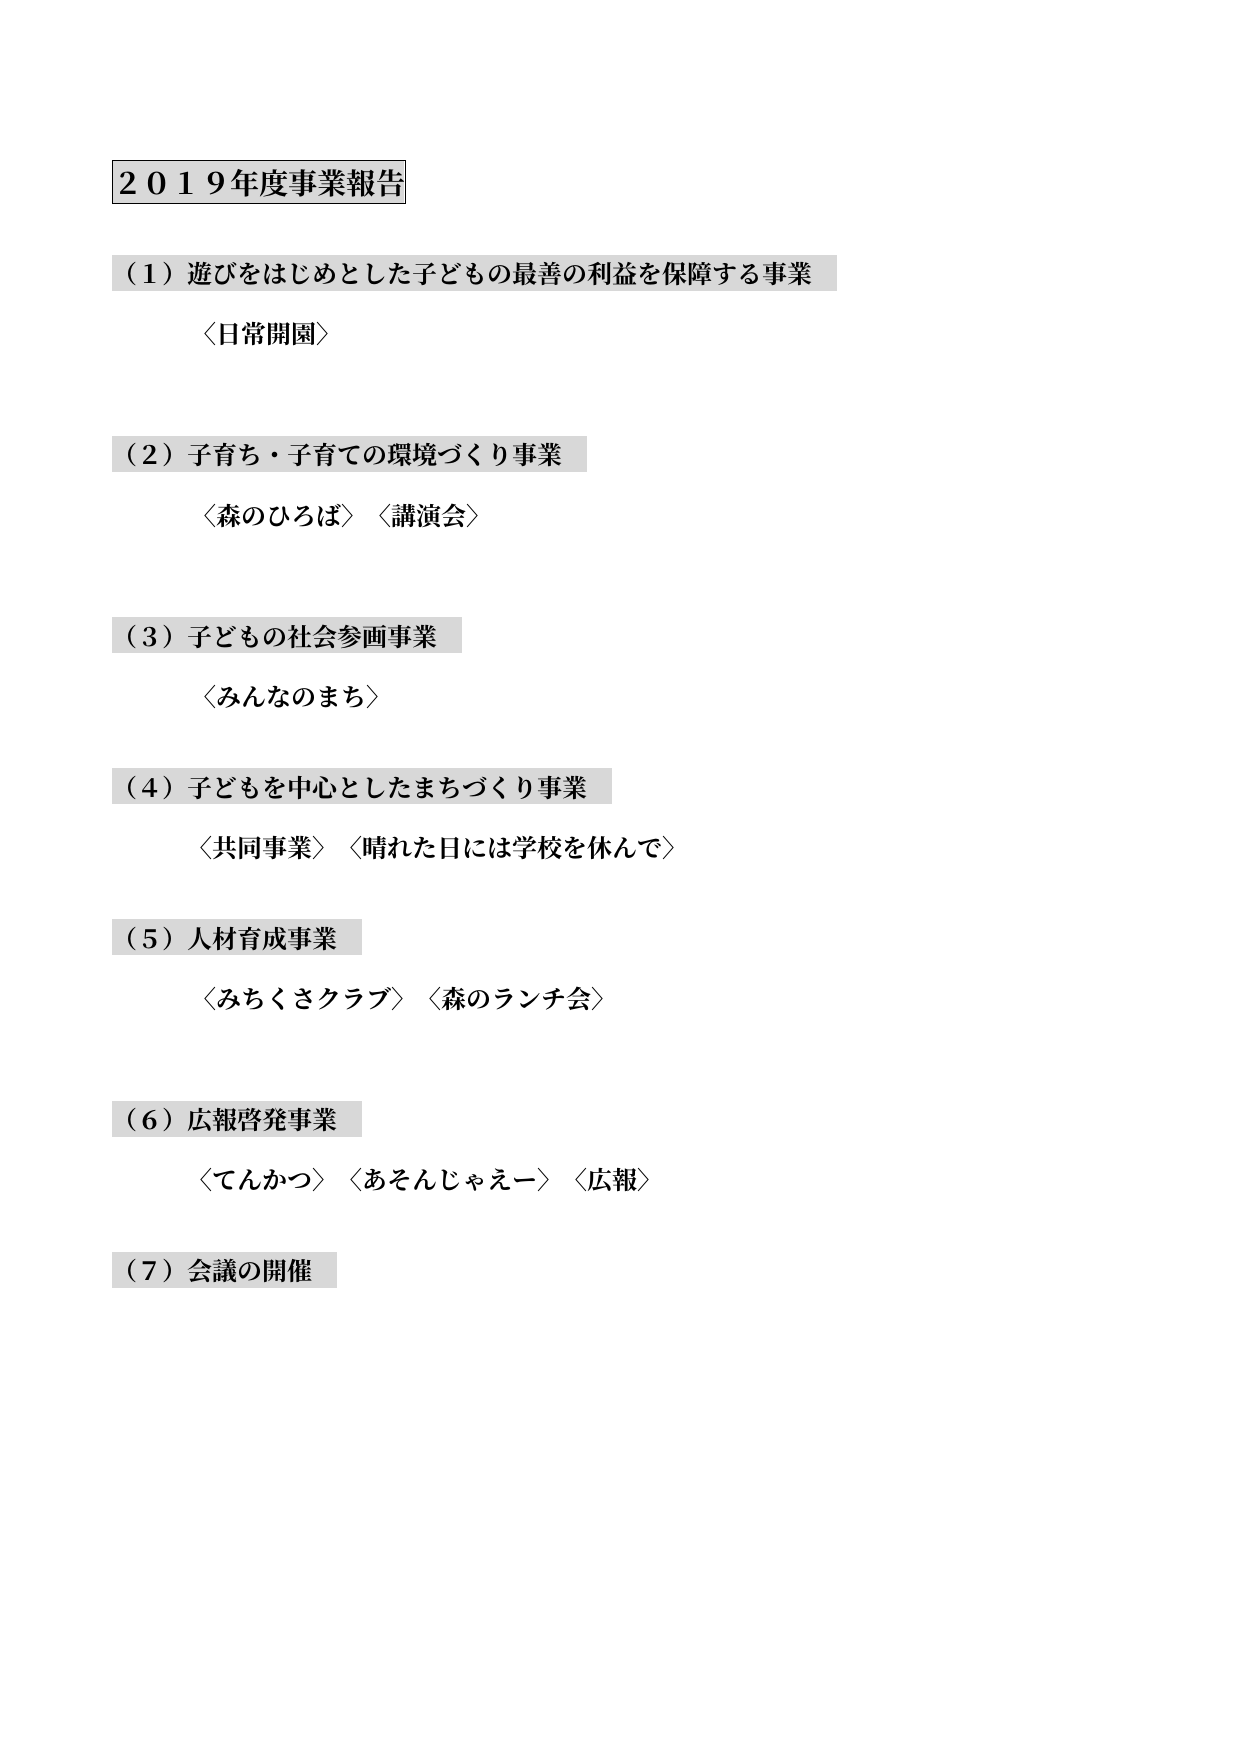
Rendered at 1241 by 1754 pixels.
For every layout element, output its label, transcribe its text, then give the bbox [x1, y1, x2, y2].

text （３）子どもの社会参画事業 [112, 605, 1128, 666]
text 〈共同事業〉〈晴れた日には学校を休んで〉 [112, 817, 1128, 877]
text （５）人材育成事業 [112, 907, 1128, 968]
text 〈てんかつ〉〈あそんじゃえー〉〈広報〉 [112, 1149, 1128, 1209]
list 〈森のひろば〉〈講演会〉 [191, 484, 1128, 545]
text （７）会議の開催 [112, 1239, 1128, 1300]
text （６）広報啓発事業 [112, 1088, 1128, 1149]
list 〈日常開園〉 [191, 303, 1128, 363]
list 〈みんなのまち〉 [191, 666, 1128, 726]
text （２）子育ち・子育ての環境づくり事業 [112, 424, 1128, 484]
text （４）子どもを中心としたまちづくり事業 [112, 756, 1128, 817]
text （１）遊びをはじめとした子どもの最善の利益を保障する事業 [112, 243, 1128, 303]
list 〈みちくさクラブ〉〈森のランチ会〉 [191, 968, 1128, 1028]
text ２０１９年度事業報告 [112, 152, 1128, 212]
